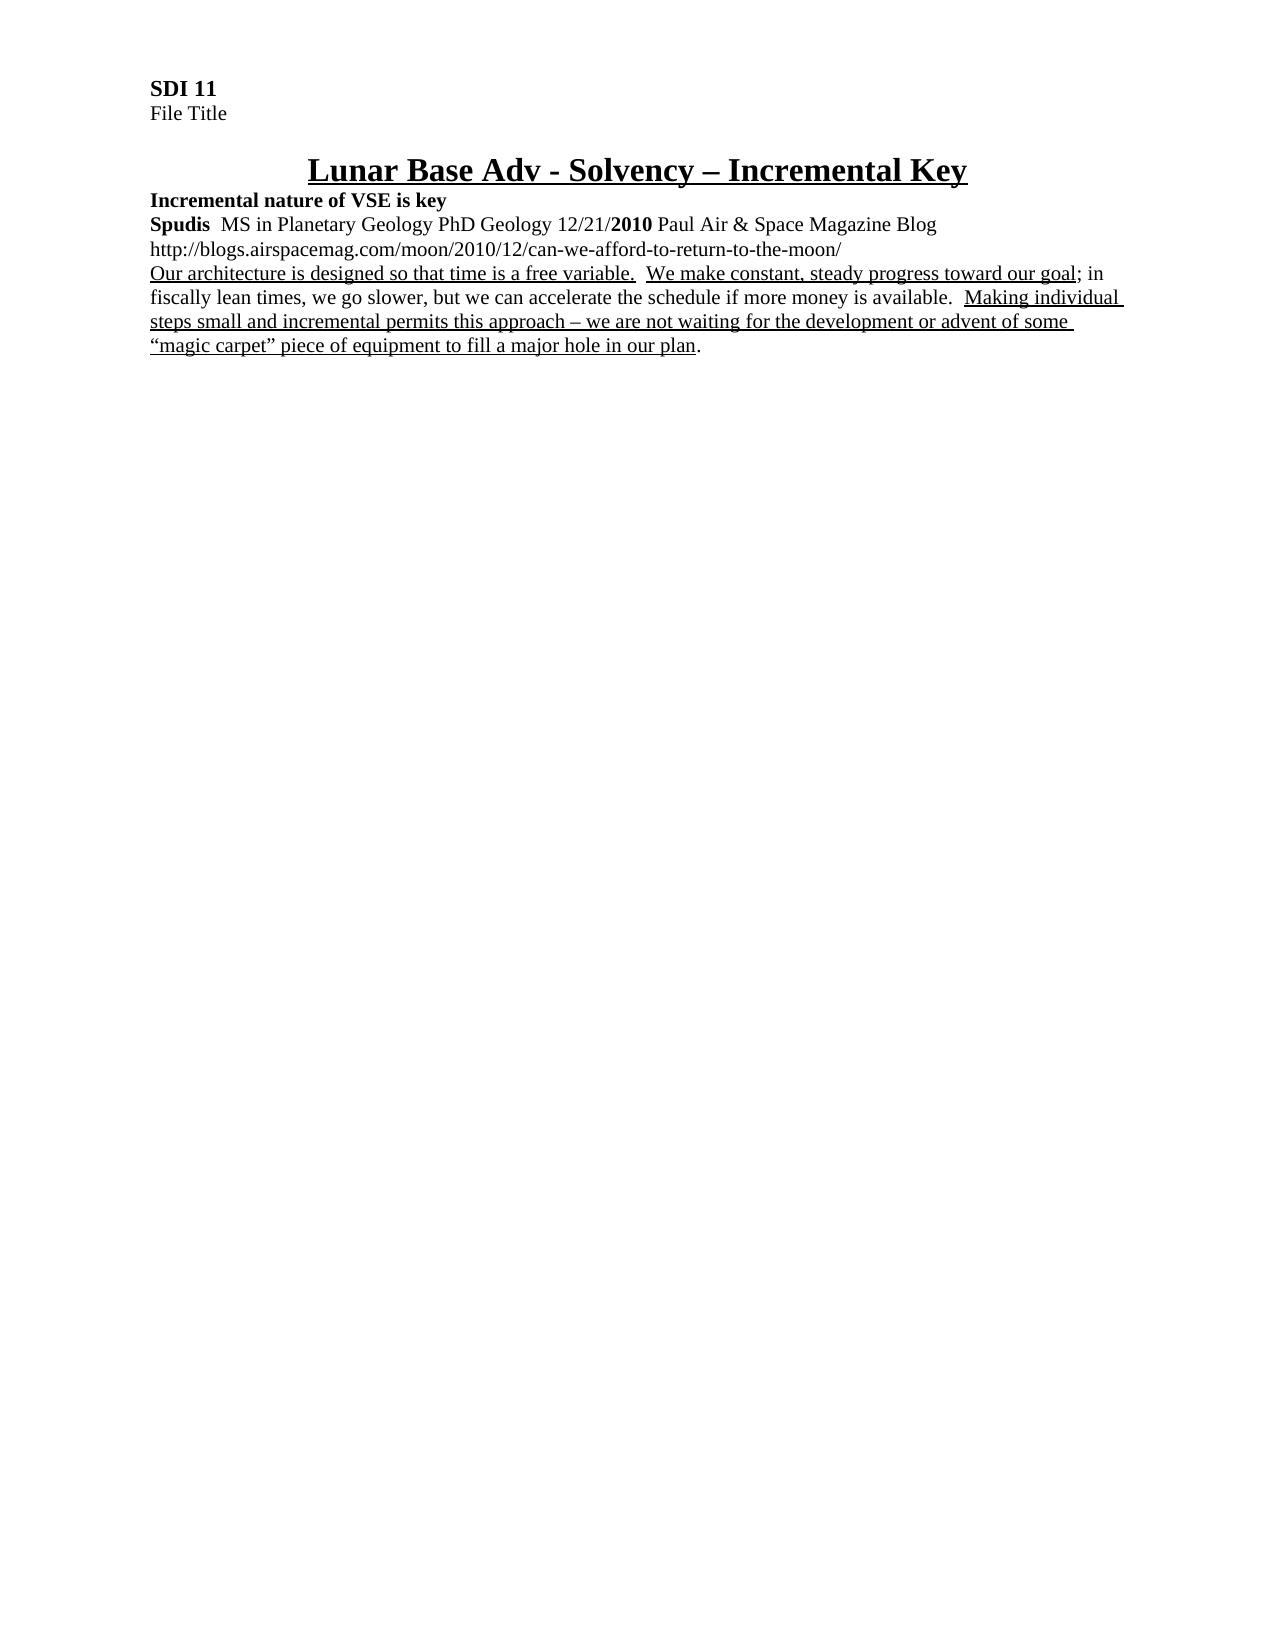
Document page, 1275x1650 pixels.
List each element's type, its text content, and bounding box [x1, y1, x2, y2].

text Our architecture is designed so that time is a free variable. We make constant, steady progress toward our goal; in fiscally lean times, we go slower, but we can accelerate the schedule if more money is available. Making individual steps small and incremental permits this approach – we are not waiting for the development or advent of some “magic carpet” piece of equipment to fill a major hole in our plan. [150, 261, 1125, 357]
text Spudis MS in Planetary Geology PhD Geology 12/21/2010 Paul Air & Space Magazine Blog http://blogs.airspacemag.com/moon/2010/12/can-we-afford-to-return-to-the-moon/ [150, 212, 1125, 261]
text Incremental nature of VSE is key [150, 188, 1125, 212]
subtitle Lunar Base Adv - Solvency – Incremental Key [150, 150, 1125, 188]
